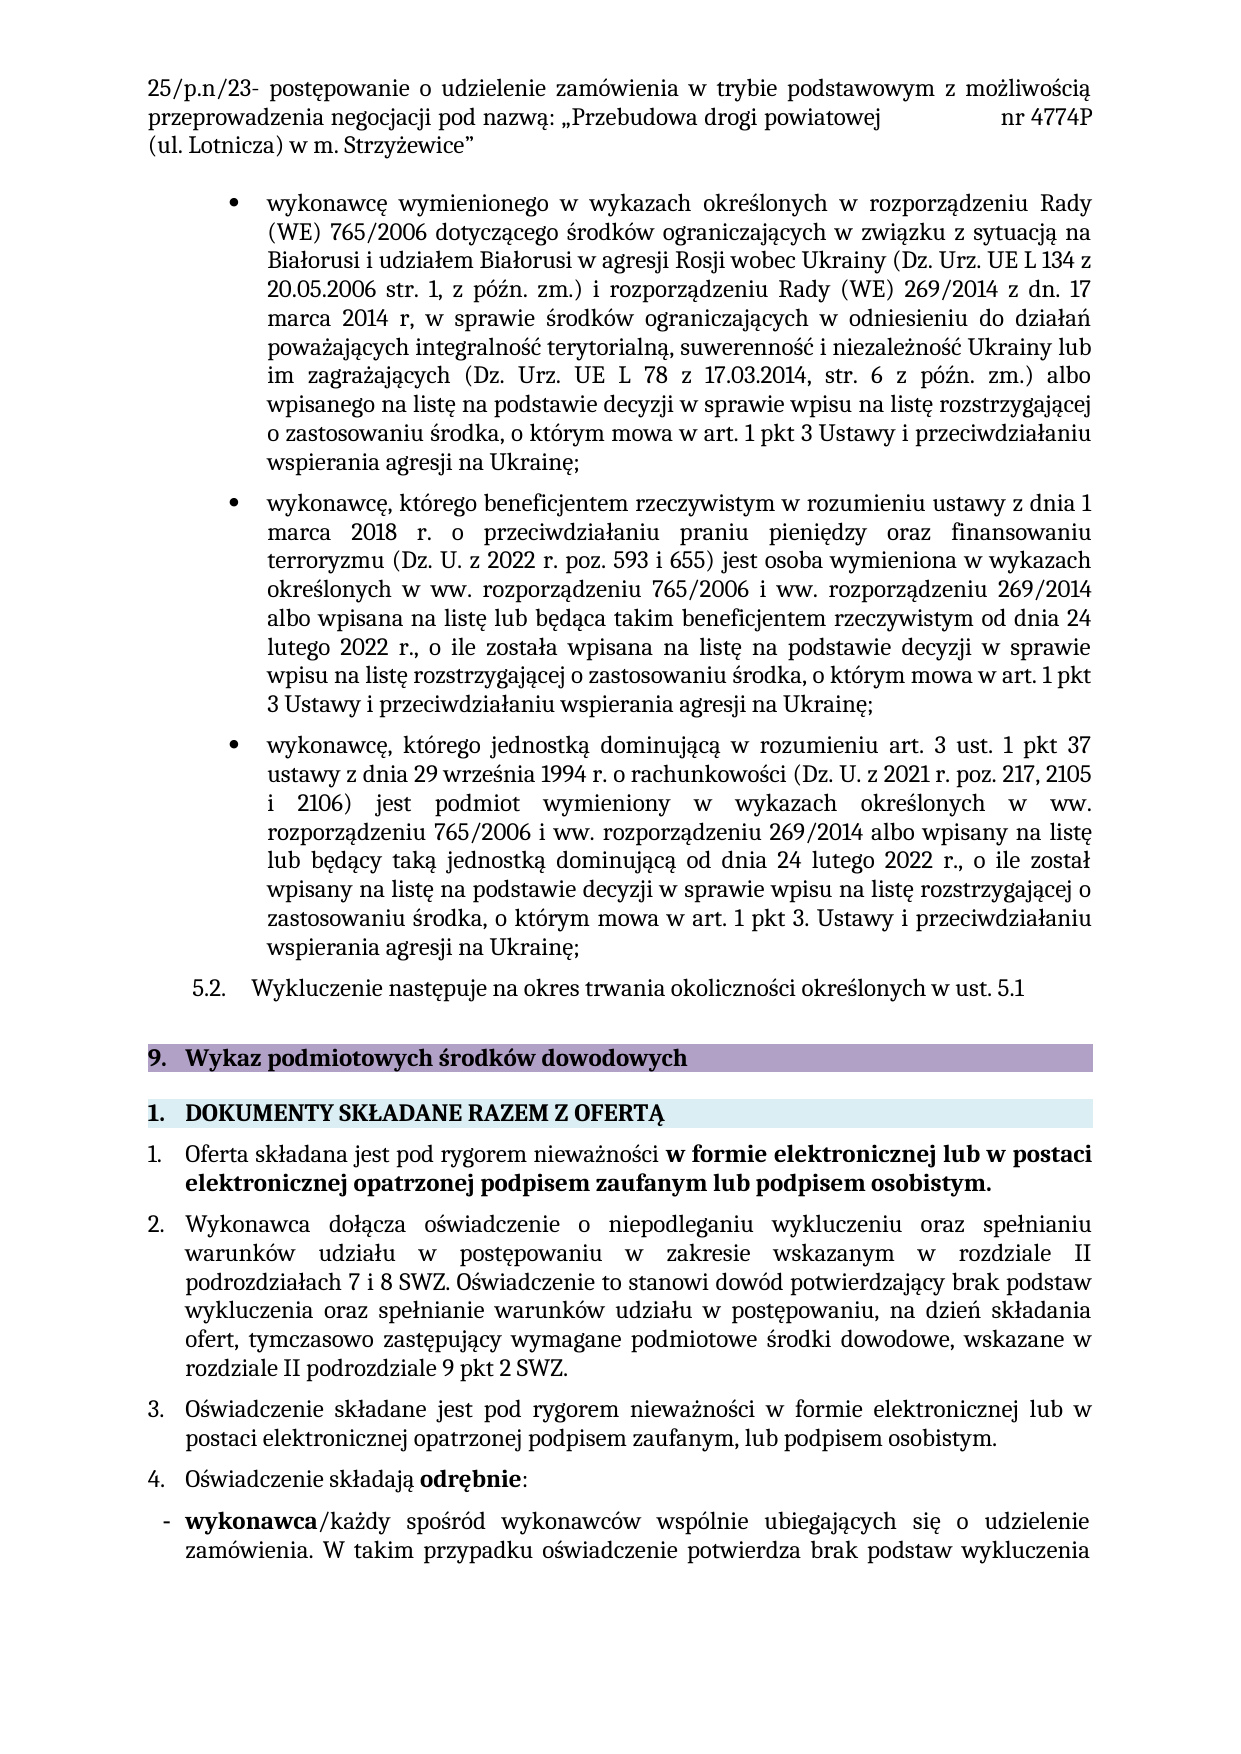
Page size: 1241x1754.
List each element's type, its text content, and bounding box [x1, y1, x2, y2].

list Wykluczenie następuje na okres trwania okoliczności określonych w ust. 5.1 [192, 974, 1093, 1002]
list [162, 1506, 1091, 1565]
list wykonawcę, którego jednostką dominującą w rozumieniu art. 3 ust. 1 pkt 37 ustawy z dnia 29 września 1994 r. o rachunkowości (Dz. U. z 2021 r. poz. 217, 2105 i 2106) jest podmiot wymieniony w wykazach określonych w ww. rozporządzeniu 765/2006 i ww. rozporządzeniu 269/2014 albo wpisany na listę lub będący taką jednostką dominującą od dnia 24 lutego 2022 r., o ile został wpisany na listę na podstawie decyzji w sprawie wpisu na listę rozstrzygającej o zastosowaniu środka, o którym mowa w art. 1 pkt 3. Ustawy i przeciwdziałaniu wspierania agresji na Ukrainę; [229, 731, 1093, 961]
list DOKUMENTY SKŁADANE RAZEM Z OFERTĄ [148, 1099, 1093, 1128]
list Wykonawca dołącza oświadczenie o niepodleganiu wykluczeniu oraz spełnianiu warunków udziału w postępowaniu w zakresie wskazanym w rozdziale II podrozdziałach 7 i 8 SWZ. Oświadczenie to stanowi dowód potwierdzający brak podstaw wykluczenia oraz spełnianie warunków udziału w postępowaniu, na dzień składania ofert, tymczasowo zastępujący wymagane podmiotowe środki dowodowe, wskazane w rozdziale II podrozdziale 9 pkt 2 SWZ. [148, 1210, 1093, 1383]
list wykonawcę wymienionego w wykazach określonych w rozporządzeniu Rady (WE) 765/2006 dotyczącego środków ograniczających w związku z sytuacją na Białorusi i udziałem Białorusi w agresji Rosji wobec Ukrainy (Dz. Urz. UE L 134 z 20.05.2006 str. 1, z późn. zm.) i rozporządzeniu Rady (WE) 269/2014 z dn. 17 marca 2014 r, w sprawie środków ograniczających w odniesieniu do działań poważających integralność terytorialną, suwerenność i niezależność Ukrainy lub im zagrażających (Dz. Urz. UE L 78 z 17.03.2014, str. 6 z późn. zm.) albo wpisanego na listę na podstawie decyzji w sprawie wpisu na listę rozstrzygającej o zastosowaniu środka, o którym mowa w art. 1 pkt 3 Ustawy i przeciwdziałaniu wspierania agresji na Ukrainę; [229, 189, 1093, 476]
list wykonawcę, którego beneficjentem rzeczywistym w rozumieniu ustawy z dnia 1 marca 2018 r. o przeciwdziałaniu praniu pieniędzy oraz finansowaniu terroryzmu (Dz. U. z 2022 r. poz. 593 i 655) jest osoba wymieniona w wykazach określonych w ww. rozporządzeniu 765/2006 i ww. rozporządzeniu 269/2014 albo wpisana na listę lub będąca takim beneficjentem rzeczywistym od dnia 24 lutego 2022 r., o ile została wpisana na listę na podstawie decyzji w sprawie wpisu na listę rozstrzygającej o zastosowaniu środka, o którym mowa w art. 1 pkt 3 Ustawy i przeciwdziałaniu wspierania agresji na Ukrainę; [229, 489, 1093, 719]
list Oferta składana jest pod rygorem nieważności w formie elektronicznej lub w postaci elektronicznej opatrzonej podpisem zaufanym lub podpisem osobistym. [148, 1140, 1093, 1198]
list Oświadczenie składają odrębnie: [148, 1465, 1093, 1494]
list Oświadczenie składane jest pod rygorem nieważności w formie elektronicznej lub w postaci elektronicznej opatrzonej podpisem zaufanym, lub podpisem osobistym. [148, 1395, 1093, 1453]
list Wykaz podmiotowych środków dowodowych [148, 1044, 1093, 1072]
